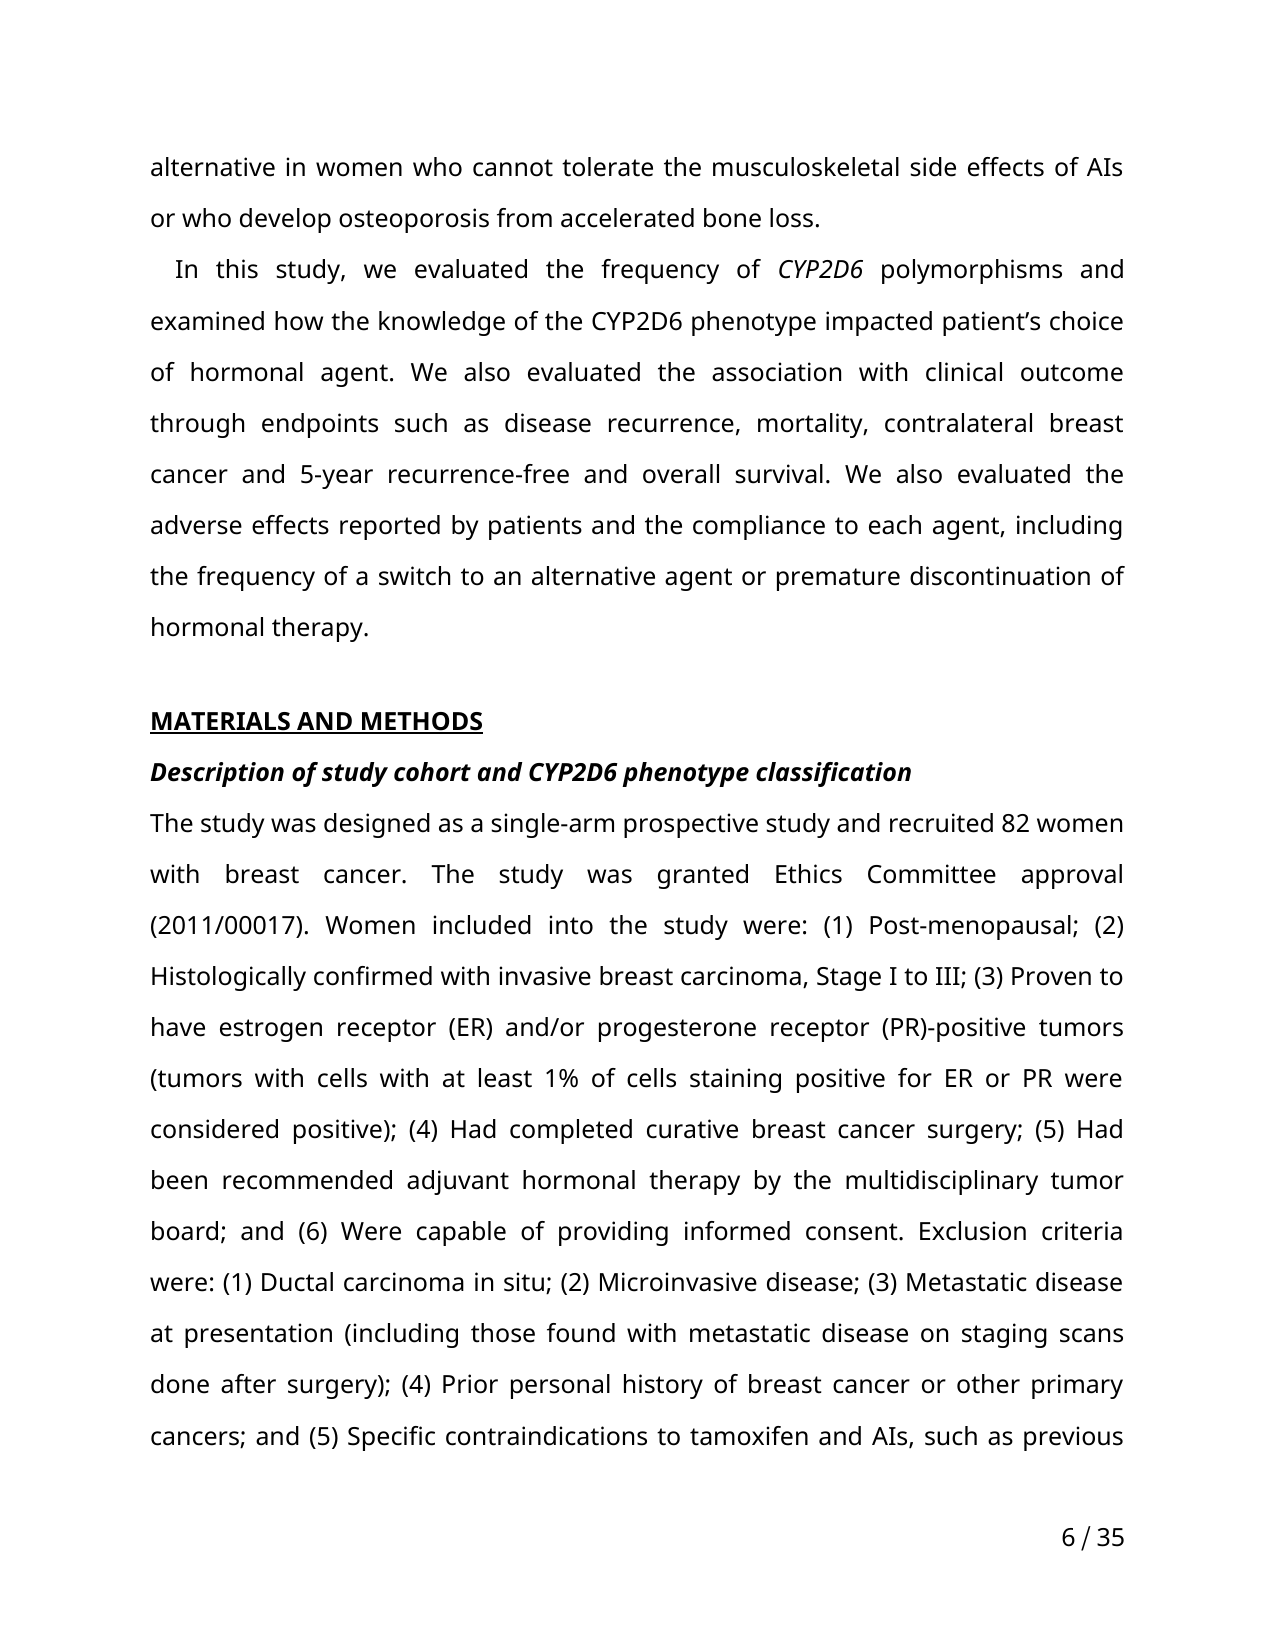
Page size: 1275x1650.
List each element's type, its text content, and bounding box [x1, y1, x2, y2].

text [150, 806, 1125, 1452]
text MATERIALS AND METHODS [150, 703, 1125, 738]
text Description of study cohort and CYP2D6 phenotype classification [150, 754, 1125, 789]
text In this study, we evaluated the frequency of CYP2D6 polymorphisms and examined how the knowledge of the CYP2D6 phenotype impacted patient’s choice of hormonal agent. We also evaluated the association with clinical outcome through endpoints such as disease recurrence, mortality, contralateral breast cancer and 5-year recurrence-free and overall survival. We also evaluated the adverse effects reported by patients and the compliance to each agent, including the frequency of a switch to an alternative agent or premature discontinuation of hormonal therapy. [150, 252, 1125, 643]
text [150, 150, 1125, 235]
